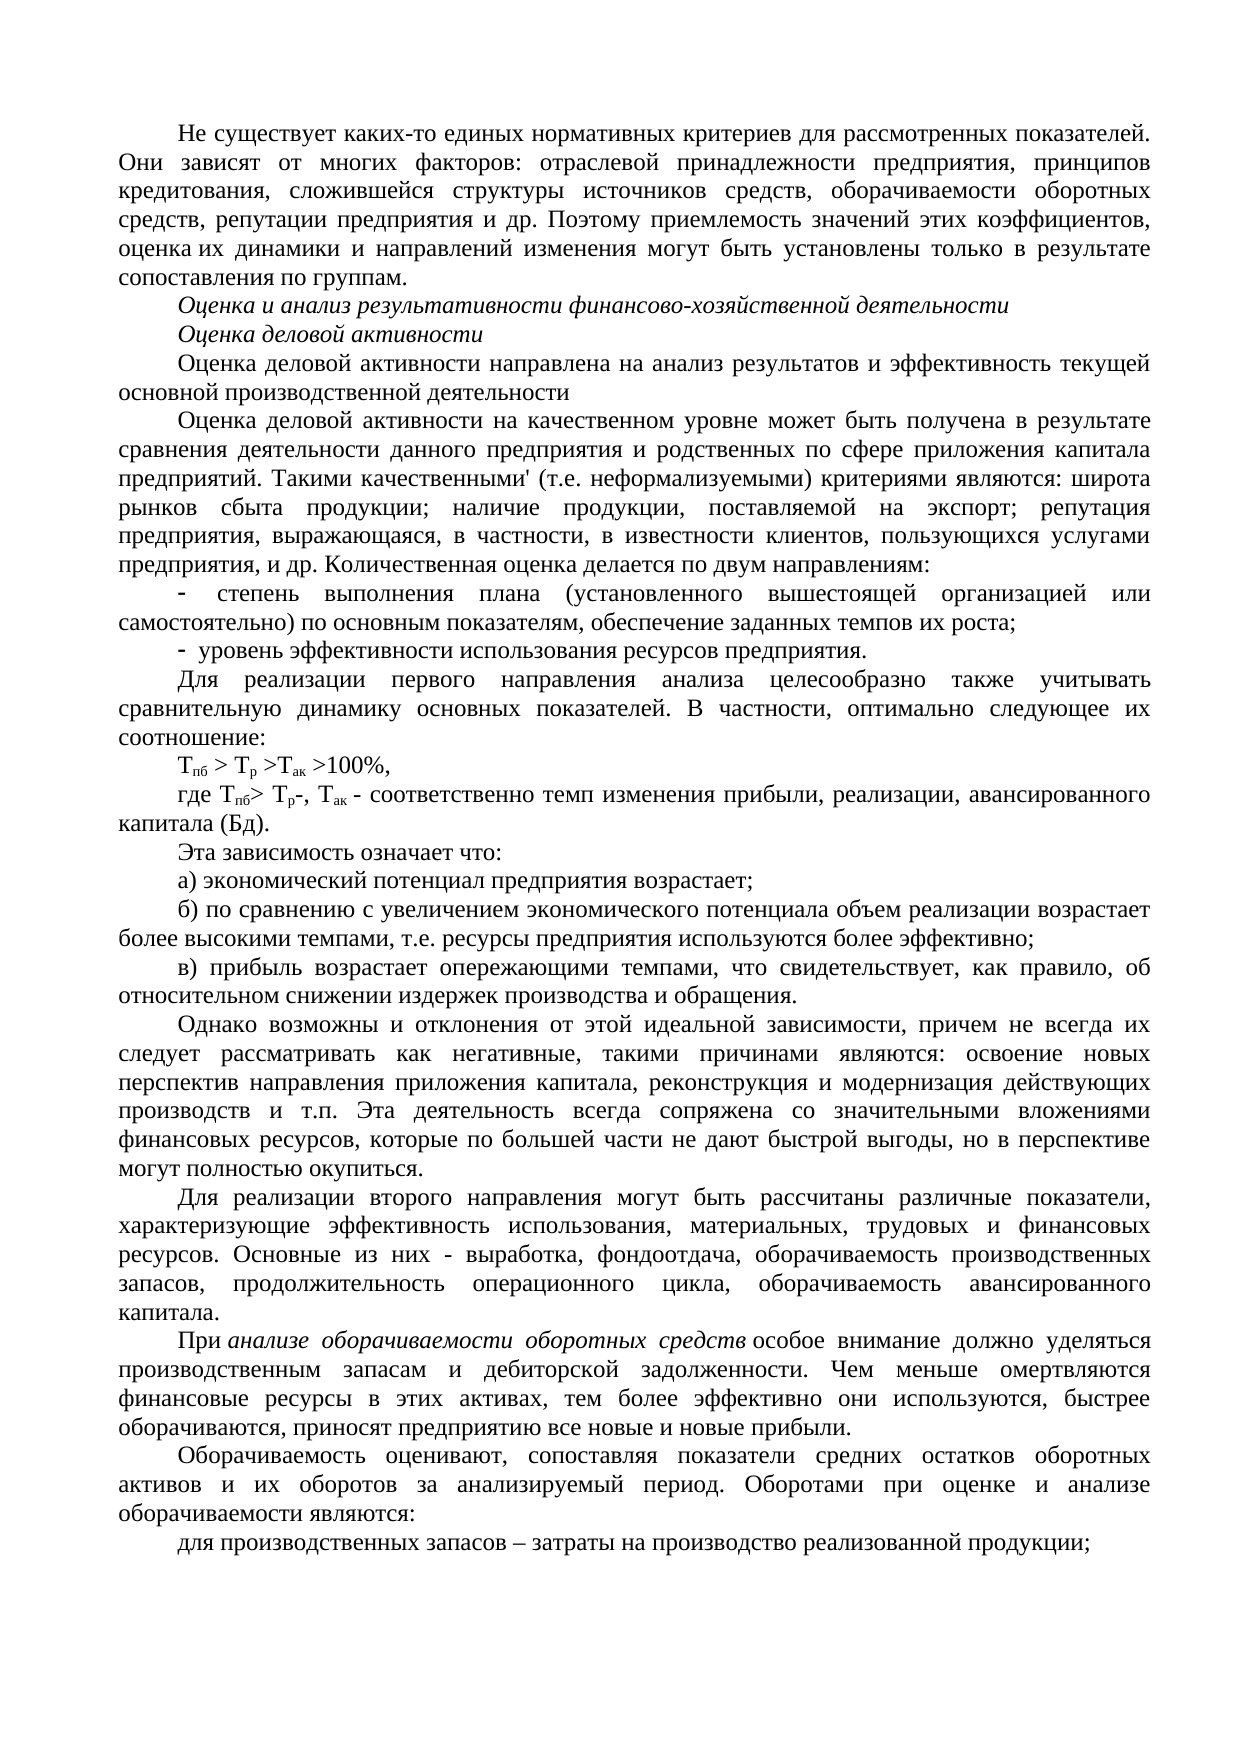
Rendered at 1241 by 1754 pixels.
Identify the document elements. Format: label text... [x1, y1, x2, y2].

text Для реализации первого направления анализа целесообразно также учитывать сравнительную динамику основных показателей. В частности, оптимально следующее их соотношение: [118, 664, 1152, 751]
text Не существует каких-то единых нормативных критериев для рассмотренных показателей. Они зависят от многих факторов: отраслевой принадлежности предприятия, принципов кредитования, сложившейся структуры источников средств, оборачиваемости оборотных средств, репутации предприятия и др. Поэтому приемлемость значений этих коэффициентов, оценка их динамики и направлений изменения могут быть установлены только в результате сопоставления по группам. [118, 118, 1152, 291]
list уровень эффективности использования ресурсов предприятия. [118, 636, 1152, 664]
text Оценка деловой активности направлена на анализ результатов и эффективность текущей основной производственной деятельности [118, 348, 1152, 406]
text Оценка деловой активности на качественном уровне может быть получена в результате сравнения деятельности данного предприятия и родственных по сфере приложения капитала предприятий. Такими качественными' (т.е. неформализуемыми) критериями являются: широта рынков сбыта продукции; наличие продукции, поставляемой на экспорт; репутация предприятия, выражающаяся, в частности, в известности клиентов, пользующихся услугами предприятия, и др. Количественная оценка делается по двум направлениям: [118, 406, 1152, 578]
text в) прибыль возрастает опережающими темпами, что свидетельствует, как правило, об относительном снижении издержек производства и обращения. [118, 952, 1152, 1009]
text где Тпб> Тр-, Так - соответственно темп изменения прибыли, реализации, авансированного капитала (Бд). [118, 779, 1152, 837]
text При анализе оборачиваемости оборотных средств особое внимание должно уделяться производственным запасам и дебиторской задолженности. Чем меньше омертвляются финансовые ресурсы в этих активах, тем более эффективно они используются, быстрее оборачиваются, приносят предприятию все новые и новые прибыли. [118, 1326, 1152, 1441]
text а) экономический потенциал предприятия возрастает; [118, 866, 1152, 894]
text Оценка деловой активности [118, 319, 1152, 348]
text Оборачиваемость оценивают, сопоставляя показатели средних остатков оборотных активов и их оборотов за анализируемый период. Оборотами при оценке и анализе оборачиваемости являются: [118, 1441, 1152, 1527]
text Тпб > Тр >Так >100%, [118, 751, 1152, 779]
list степень выполнения плана (установленного вышестоящей организацией или самостоятельно) по основным показателям, обеспечение заданных темпов их роста; [118, 578, 1152, 636]
text Эта зависимость означает что: [118, 837, 1152, 866]
text Однако возможны и отклонения от этой идеальной зависимости, причем не всегда их следует рассматривать как негативные, такими причинами являются: освоение новых перспектив направления приложения капитала, реконструкция и модернизация действующих производств и т.п. Эта деятельность всегда сопряжена со значительными вложениями финансовых ресурсов, которые по большей части не дают быстрой выгоды, но в перспективе могут полностью окупиться. [118, 1009, 1152, 1182]
text б) по сравнению с увеличением экономического потенциала объем реализации возрастает более высокими темпами, т.е. ресурсы предприятия используются более эффективно; [118, 894, 1152, 952]
text Оценка и анализ результативности финансово-хозяйственной деятельности [118, 291, 1152, 319]
text для производственных запасов – затраты на производство реализованной продукции; [118, 1527, 1152, 1556]
text Для реализации второго направления могут быть рассчитаны различные показатели, характеризующие эффективность использования, материальных, трудовых и финансовых ресурсов. Основные из них - выработка, фондоотдача, оборачиваемость производственных запасов, продолжительность операционного цикла, оборачиваемость авансированного капитала. [118, 1182, 1152, 1326]
